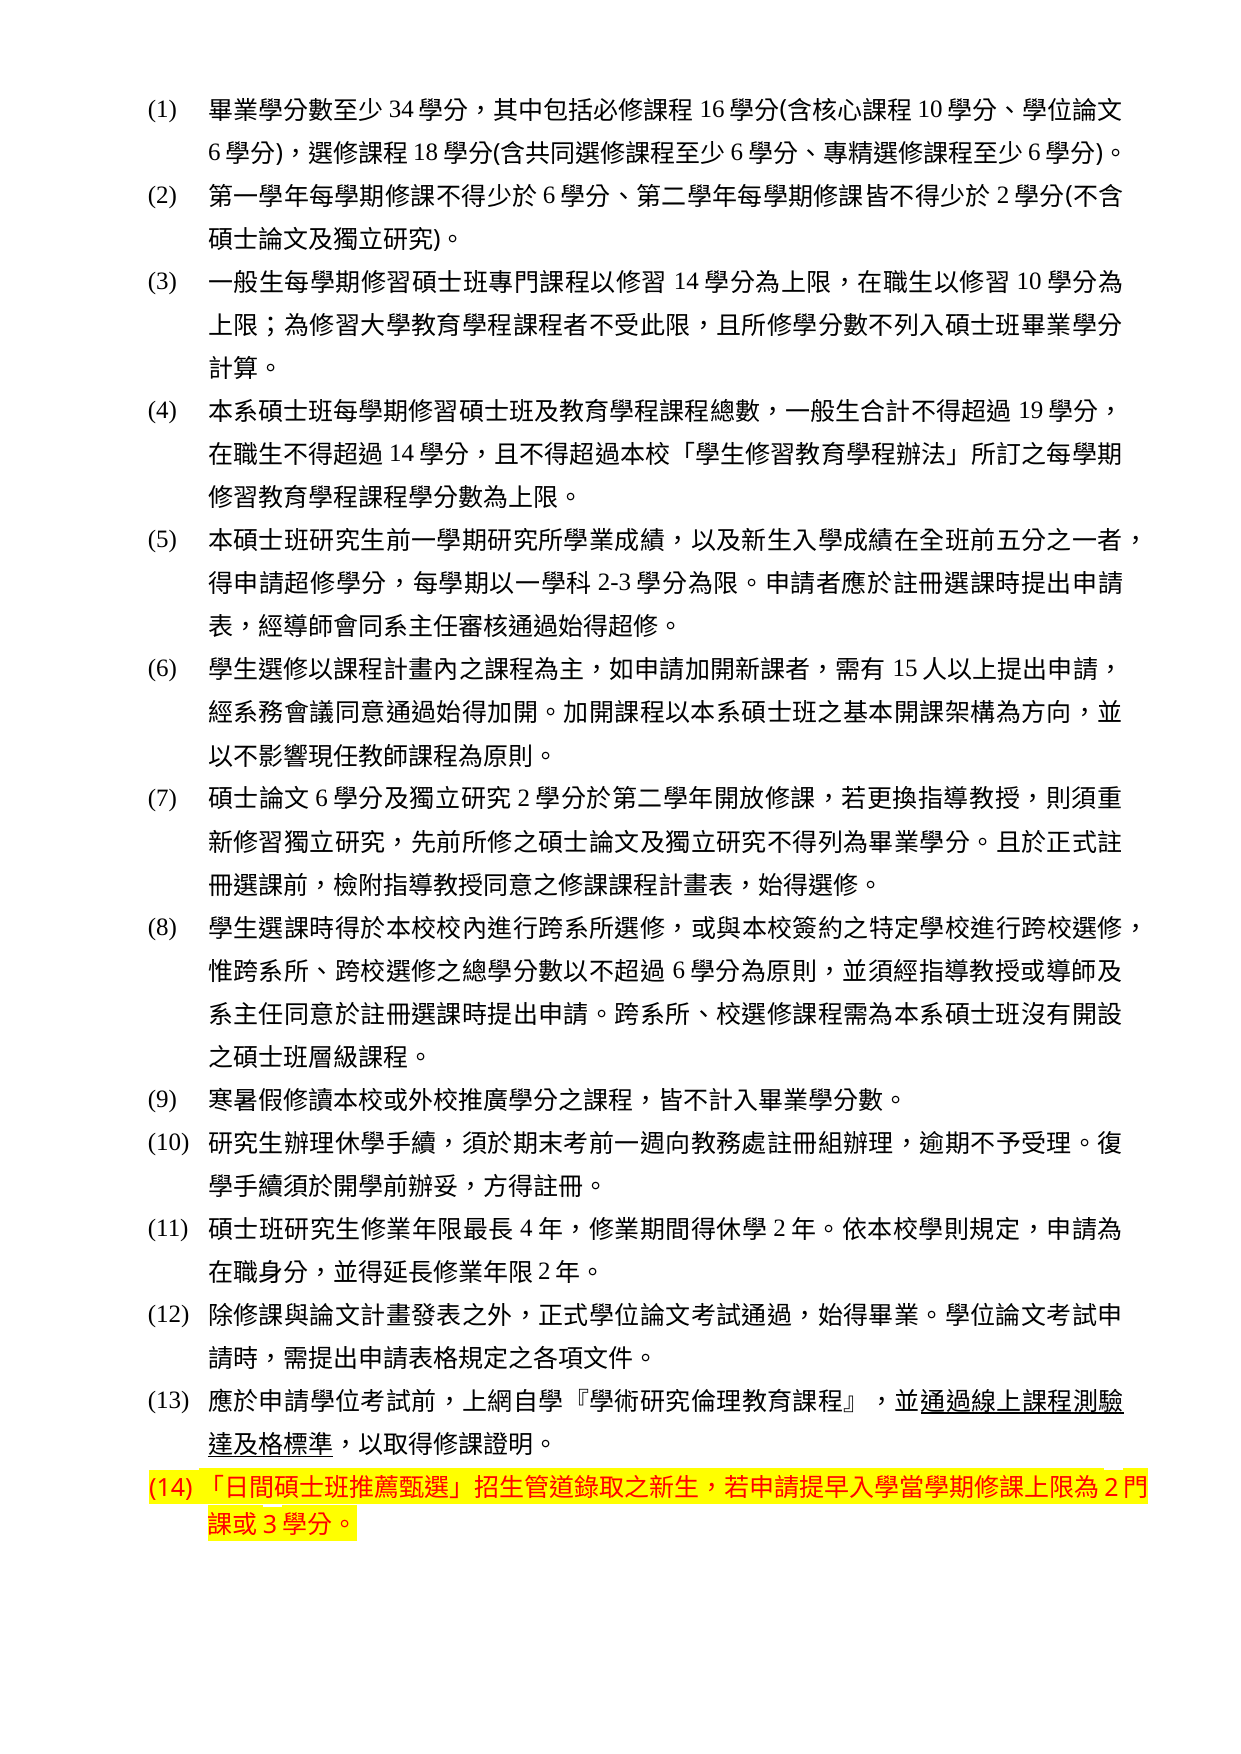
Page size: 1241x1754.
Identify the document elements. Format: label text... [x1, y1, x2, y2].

list 研究生辦理休學手續，須於期末考前一週向教務處註冊組辦理，逾期不予受理。復學手續須於開學前辦妥，方得註冊。 [148, 1123, 1123, 1203]
list 畢業學分數至少34學分，其中包括必修課程16學分(含核心課程10學分、學位論文6學分)，選修課程18學分(含共同選修課程至少6學分、專精選修課程至少6學分)。 [148, 89, 1123, 170]
list 學生選修以課程計畫內之課程為主，如申請加開新課者，需有15人以上提出申請，經系務會議同意通過始得加開。加開課程以本系碩士班之基本開課架構為方向，並以不影響現任教師課程為原則。 [148, 649, 1123, 773]
list 應於申請學位考試前，上網自學『學術研究倫理教育課程』，並通過線上課程測驗達及格標準，以取得修課證明。 [148, 1381, 1123, 1461]
list 第一學年每學期修課不得少於6學分、第二學年每學期修課皆不得少於2學分(不含碩士論文及獨立研究)。 [148, 176, 1123, 256]
list 寒暑假修讀本校或外校推廣學分之課程，皆不計入畢業學分數。 [148, 1080, 1123, 1117]
list 本系碩士班每學期修習碩士班及教育學程課程總數，一般生合計不得超過19學分，在職生不得超過14學分，且不得超過本校「學生修習教育學程辦法」所訂之每學期修習教育學程課程學分數為上限。 [148, 391, 1123, 514]
list 除修課與論文計畫發表之外，正式學位論文考試通過，始得畢業。學位論文考試申請時，需提出申請表格規定之各項文件。 [148, 1295, 1123, 1375]
text (14) 「日間碩士班推薦甄選」招生管道錄取之新生，若申請提早入學當學期修課上限為2門課或3學分。 [149, 1467, 1165, 1542]
list 碩士班研究生修業年限最長4年，修業期間得休學2年。依本校學則規定，申請為在職身分，並得延長修業年限2年。 [148, 1209, 1123, 1289]
list 一般生每學期修習碩士班專門課程以修習14學分為上限，在職生以修習10學分為上限；為修習大學教育學程課程者不受此限，且所修學分數不列入碩士班畢業學分計算。 [148, 262, 1123, 385]
list 學生選課時得於本校校內進行跨系所選修，或與本校簽約之特定學校進行跨校選修，惟跨系所、跨校選修之總學分數以不超過6學分為原則，並須經指導教授或導師及系主任同意於註冊選課時提出申請。跨系所、校選修課程需為本系碩士班沒有開設之碩士班層級課程。 [148, 907, 1123, 1074]
list 本碩士班研究生前一學期研究所學業成績，以及新生入學成績在全班前五分之一者，得申請超修學分，每學期以一學科2-3學分為限。申請者應於註冊選課時提出申請表，經導師會同系主任審核通過始得超修。 [148, 520, 1123, 644]
list 碩士論文6學分及獨立研究2學分於第二學年開放修課，若更換指導教授，則須重新修習獨立研究，先前所修之碩士論文及獨立研究不得列為畢業學分。且於正式註冊選課前，檢附指導教授同意之修課課程計畫表，始得選修。 [148, 778, 1123, 902]
